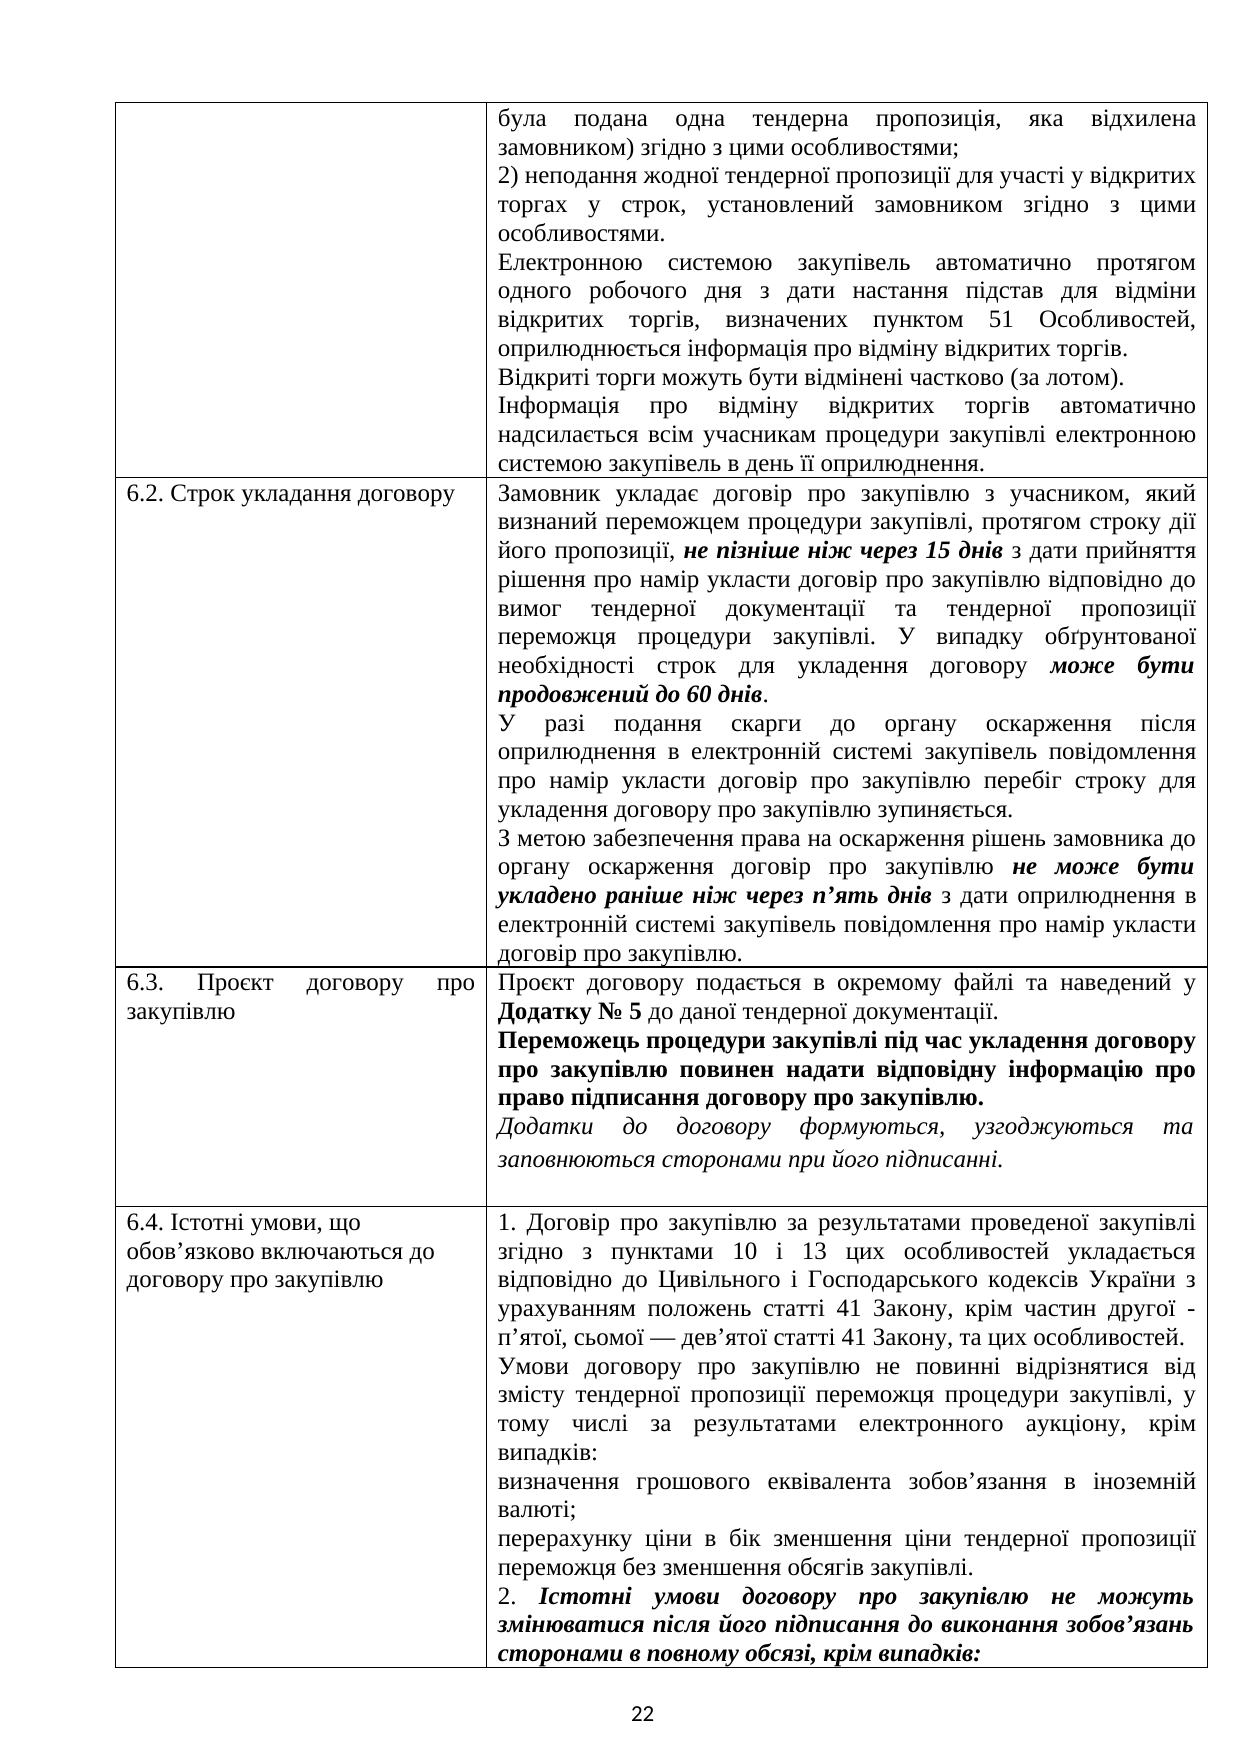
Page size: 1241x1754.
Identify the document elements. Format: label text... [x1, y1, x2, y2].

table_cell Проєкт договору подається в окремому файлі та наведений у Додатку № 5 до даної тендерної документації. Переможець процедури закупівлі під час укладення договору про закупівлю повинен надати відповідну інформацію про право підписання договору про закупівлю. Додатки до договору формуються, узгоджуються та заповнюються сторонами при його підписанні. [487, 968, 1207, 1206]
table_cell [116, 1207, 486, 1667]
table_cell 6.3. Проєкт договору про закупівлю [116, 968, 486, 1206]
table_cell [487, 103, 1207, 477]
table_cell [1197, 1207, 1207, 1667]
table_cell 6.2. Строк укладання договору [116, 478, 486, 966]
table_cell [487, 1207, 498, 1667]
table_cell Замовник укладає договір про закупівлю з учасником, який визнаний переможцем процедури закупівлі, протягом строку дії його пропозиції, не пізніше ніж через 15 днів з дати прийняття рішення про намір укласти договір про закупівлю відповідно до вимог тендерної документації та тендерної пропозиції переможця процедури закупівлі. У випадку обґрунтованої необхідності строк для укладення договору може бути продовжений до 60 днів. У разі подання скарги до органу оскарження після оприлюднення в електронній системі закупівель повідомлення про намір укласти договір про закупівлю перебіг строку для укладення договору про закупівлю зупиняється. З метою забезпечення права на оскарження рішень замовника до органу оскарження договір про закупівлю не може бути укладено раніше ніж через п’ять днів з дати оприлюднення в електронній системі закупівель повідомлення про намір укласти договір про закупівлю. [487, 478, 1207, 966]
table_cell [116, 103, 486, 477]
